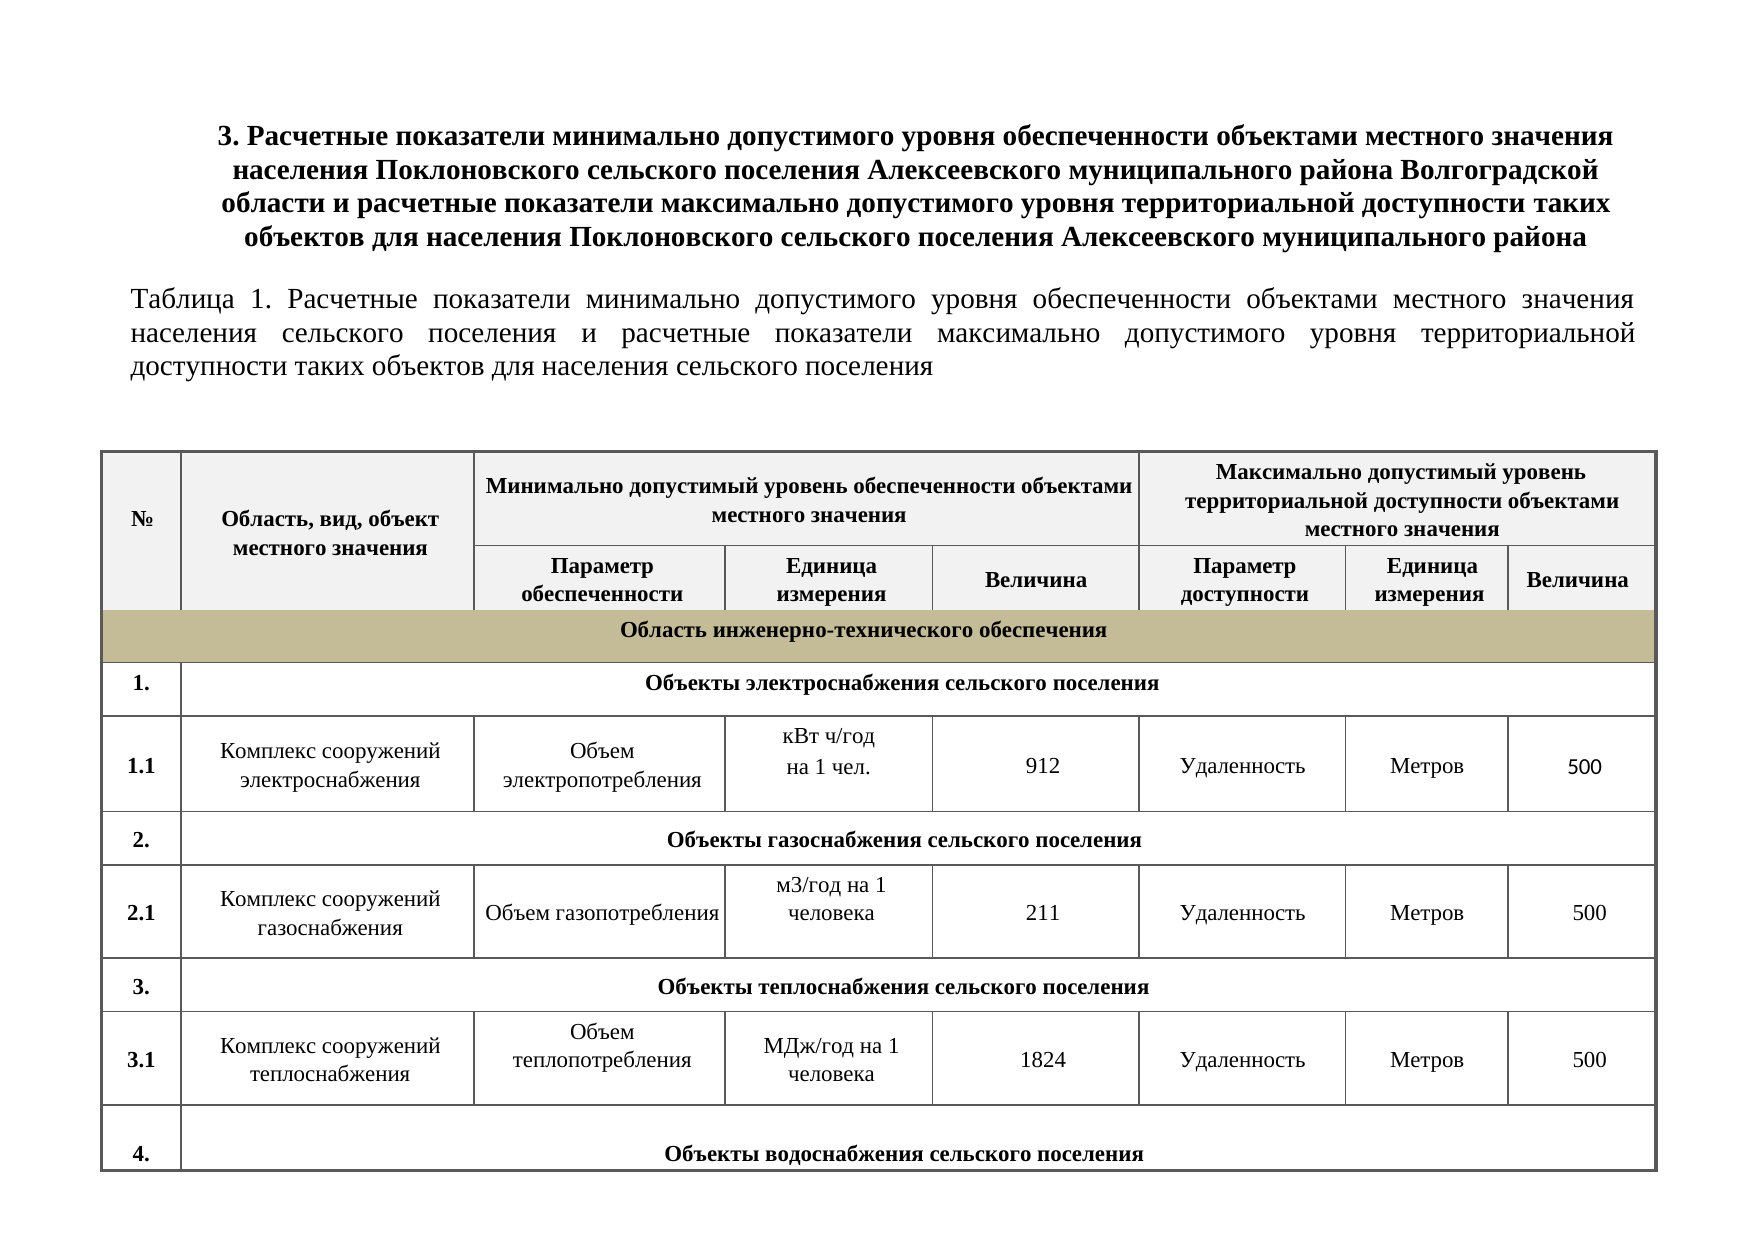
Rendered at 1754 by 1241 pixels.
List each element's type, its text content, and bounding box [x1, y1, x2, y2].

table_cell [182, 959, 474, 1011]
table_cell Объем теплопотребления [475, 1012, 724, 1104]
table_cell [182, 812, 474, 864]
table_cell 2. [103, 812, 180, 864]
table_cell Удаленность [1140, 717, 1345, 811]
table_cell м3/год на 1 человека [726, 866, 932, 957]
table_cell 3. [103, 959, 180, 1011]
table_cell кВт ч/год на 1 чел. [726, 717, 932, 811]
table_cell Комплекс сооружений электроснабжения [182, 717, 473, 811]
table_cell Параметр обеспеченности [475, 546, 724, 610]
table_header № [103, 453, 180, 610]
table_header Область, вид, объект местного значения [182, 453, 473, 610]
table_cell Метров [1346, 717, 1507, 811]
table_cell Объекты теплоснабжения сельского поселения [474, 959, 1654, 1011]
table_cell Комплекс сооружений газоснабжения [182, 866, 473, 957]
text Таблица 1. Расчетные показатели минимально допустимого уровня обеспеченности объектами местного значения населения сельского поселения и расчетные показатели максимально допустимого уровня территориальной доступности таких объектов для населения сельского поселения [130, 281, 1636, 382]
table_cell Объем газопотребления [475, 866, 724, 957]
table_cell 1824 [933, 1012, 1138, 1104]
table_cell Удаленность [1140, 866, 1345, 957]
table_cell 1.1 [103, 717, 180, 811]
table_cell 500 [1509, 1012, 1654, 1104]
table_cell [103, 611, 474, 662]
table_cell МДж/год на 1 человека [726, 1012, 932, 1104]
table_cell 2.1 [103, 866, 180, 957]
table_cell Единица измерения [726, 546, 932, 610]
table_cell 1. [103, 663, 180, 715]
table_cell 3.1 [103, 1012, 180, 1104]
table_cell Величина [933, 546, 1138, 610]
table_cell Метров [1346, 1012, 1507, 1104]
table_cell Объекты газоснабжения сельского поселения [474, 812, 1654, 864]
table_cell Метров [1346, 866, 1507, 957]
table_cell Комплекс сооружений теплоснабжения [182, 1012, 473, 1104]
table_cell Удаленность [1140, 1012, 1345, 1104]
table_cell Объекты электроснабжения сельского поселения [474, 663, 1654, 715]
table_cell [182, 1106, 474, 1169]
table_cell 4. [103, 1106, 180, 1169]
table_cell Объекты водоснабжения сельского поселения [474, 1106, 1654, 1169]
table_cell 500 [1509, 717, 1654, 811]
table_cell 912 [933, 717, 1138, 811]
table_cell 211 [933, 866, 1138, 957]
table_cell Параметр доступности [1140, 546, 1345, 610]
table_header Минимально допустимый уровень обеспеченности объектами местного значения [475, 453, 1138, 545]
table_cell Величина [1509, 546, 1654, 610]
table_cell [182, 663, 474, 715]
table_cell Единица измерения [1346, 546, 1507, 610]
text 3. Расчетные показатели минимально допустимого уровня обеспеченности объектами местного значения населения Поклоновского сельского поселения Алексеевского муниципального района Волгоградской области и расчетные показатели максимально допустимого уровня территориальной доступности таких объектов для населения Поклоновского сельского поселения Алексеевского муниципального района [206, 118, 1625, 253]
table_header Максимально допустимый уровень территориальной доступности объектами местного значения [1140, 453, 1654, 545]
table_cell Объем электропотребления [475, 717, 724, 811]
table_cell 500 [1509, 866, 1654, 957]
table_cell Область инженерно-технического обеспечения [474, 611, 1654, 662]
